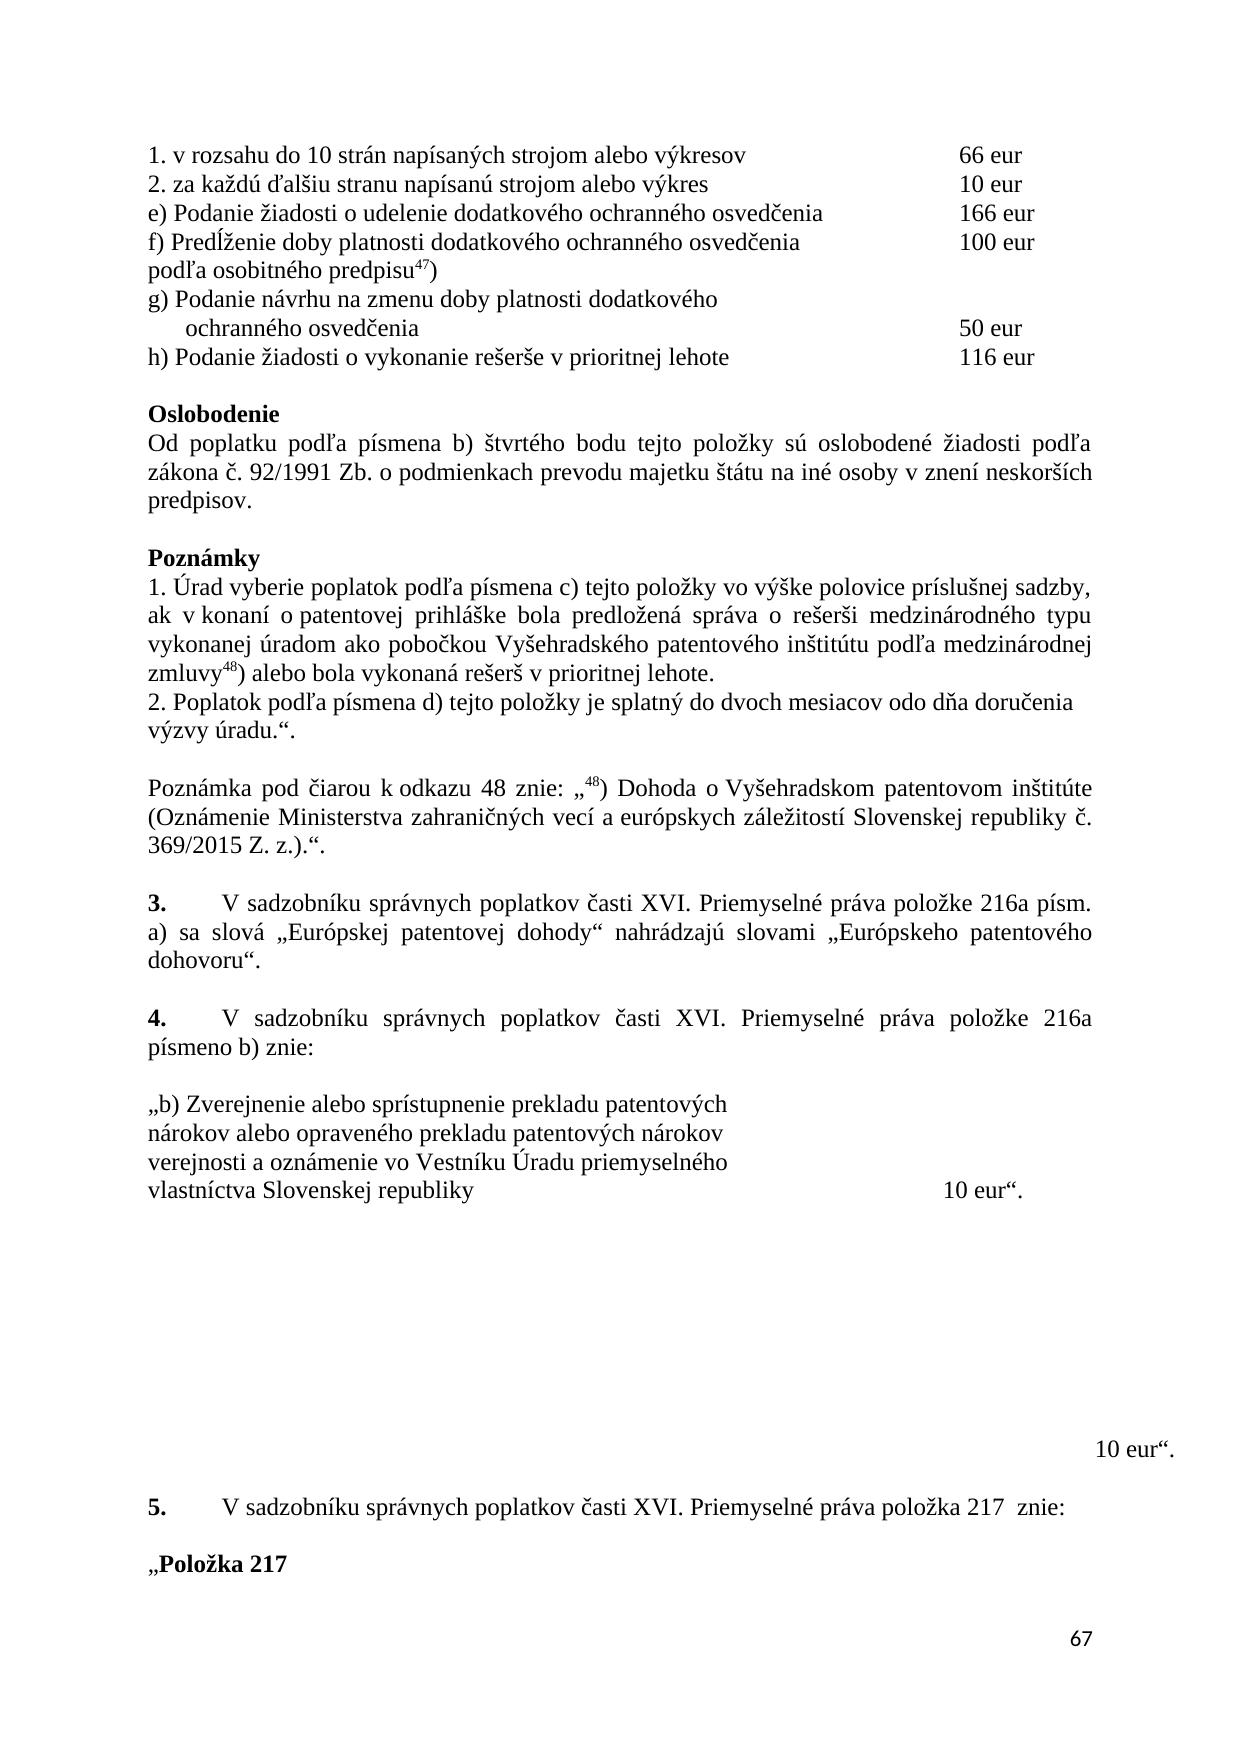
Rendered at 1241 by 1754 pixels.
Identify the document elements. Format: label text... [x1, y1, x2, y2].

text 5. V sadzobníku správnych poplatkov časti XVI. Priemyselné práva položka 217 znie: [148, 1492, 1093, 1521]
text Oslobodenie [148, 399, 1093, 428]
text podľa osobitného predpisu47) [148, 256, 1093, 284]
text 2. za každú ďalšiu stranu napísanú strojom alebo výkres 10 eur [148, 169, 1093, 198]
text Poznámky [148, 543, 1093, 572]
text 1. Úrad vyberie poplatok podľa písmena c) tejto položky vo výške polovice príslušnej sadzby, ak v konaní o patentovej prihláške bola predložená správa o rešerši medzinárodného typu vykonanej úradom ako pobočkou Vyšehradského patentového inštitútu podľa medzinárodnej zmluvy48) alebo bola vykonaná rešerš v prioritnej lehote. [148, 572, 1093, 687]
text „b) Zverejnenie alebo sprístupnenie prekladu patentových [148, 1089, 1093, 1118]
text Od poplatku podľa písmena b) štvrtého bodu tejto položky sú oslobodené žiadosti podľa zákona č. 92/1991 Zb. o podmienkach prevodu majetku štátu na iné osoby v znení neskorších predpisov. [148, 428, 1093, 514]
text Poznámka pod čiarou k odkazu 48 znie: „48) Dohoda o Vyšehradskom patentovom inštitúte (Oznámenie Ministerstva zahraničných vecí a európskych záležitostí Slovenskej republiky č. 369/2015 Z. z.).“. [148, 773, 1093, 859]
text verejnosti a oznámenie vo Vestníku Úradu priemyselného [148, 1147, 1093, 1176]
text g) Podanie návrhu na zmenu doby platnosti dodatkového [148, 284, 1093, 313]
text vlastníctva Slovenskej republiky 10 eur“. 10 eur“. [148, 1176, 1093, 1463]
text f) Predĺženie doby platnosti dodatkového ochranného osvedčenia 100 eur [148, 227, 1093, 256]
text „Položka 217 [148, 1549, 1093, 1578]
text 3. V sadzobníku správnych poplatkov časti XVI. Priemyselné práva položke 216a písm. a) sa slová „Európskej patentovej dohody“ nahrádzajú slovami „Európskeho patentového dohovoru“. [148, 888, 1093, 974]
text h) Podanie žiadosti o vykonanie rešerše v prioritnej lehote 116 eur [148, 342, 1093, 371]
text nárokov alebo opraveného prekladu patentových nárokov [148, 1118, 1093, 1147]
text 1. v rozsahu do 10 strán napísaných strojom alebo výkresov 66 eur [148, 141, 1093, 169]
text e) Podanie žiadosti o udelenie dodatkového ochranného osvedčenia 166 eur [148, 198, 1093, 227]
text ochranného osvedčenia 50 eur [185, 313, 1093, 342]
text 4. V sadzobníku správnych poplatkov časti XVI. Priemyselné práva položke 216a písmeno b) znie: [148, 1003, 1093, 1061]
text 2. Poplatok podľa písmena d) tejto položky je splatný do dvoch mesiacov odo dňa doručenia výzvy úradu.“. [148, 687, 1093, 744]
